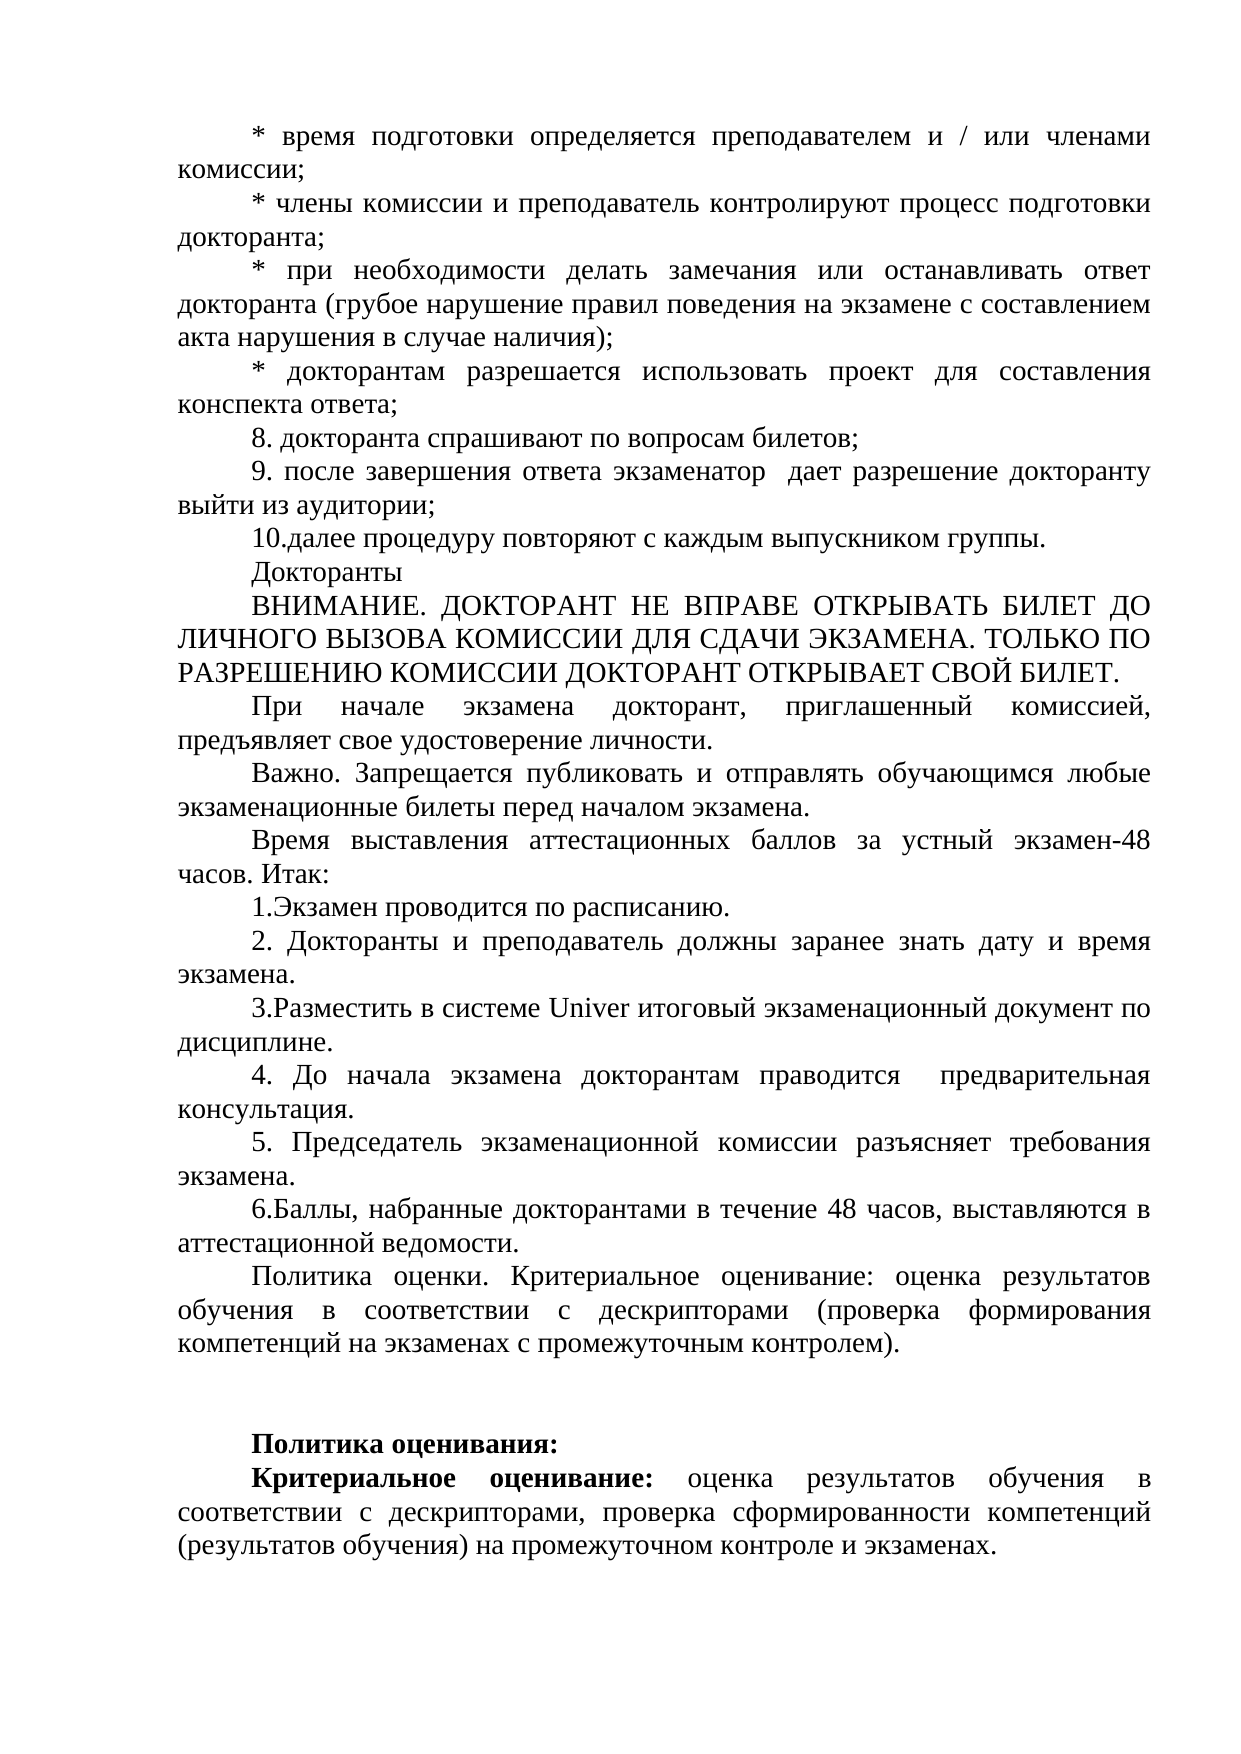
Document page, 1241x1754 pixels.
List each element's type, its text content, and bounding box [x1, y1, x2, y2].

text 4. До начала экзамена докторантам праводится предварительная консультация. [177, 1057, 1152, 1124]
text * при необходимости делать замечания или останавливать ответ докторанта (грубое нарушение правил поведения на экзамене с составлением акта нарушения в случае наличия); [177, 252, 1152, 353]
text 3.Разместить в системе Univer итоговый экзаменационный документ по дисциплине. [177, 990, 1152, 1057]
subtitle Политика оценивания: [177, 1426, 1152, 1460]
text 2. Докторанты и преподаватель должны заранее знать дату и время экзамена. [177, 923, 1152, 990]
text 6.Баллы, набранные докторантами в течение 48 часов, выставляются в аттестационной ведомости. [177, 1191, 1152, 1258]
text * члены комиссии и преподаватель контролируют процесс подготовки докторанта; [177, 185, 1152, 252]
text Докторанты [177, 554, 1152, 588]
text ВНИМАНИЕ. ДОКТОРАНТ НЕ ВПРАВЕ ОТКРЫВАТЬ БИЛЕТ ДО ЛИЧНОГО ВЫЗОВА КОМИССИИ ДЛЯ СДАЧИ ЭКЗАМЕНА. ТОЛЬКО ПО РАЗРЕШЕНИЮ КОМИССИИ ДОКТОРАНТ ОТКРЫВАЕТ СВОЙ БИЛЕТ. [177, 588, 1152, 688]
text Важно. Запрещается публиковать и отправлять обучающимся любые экзаменационные билеты перед началом экзамена. [177, 755, 1152, 822]
text 9. после завершения ответа экзаменатор дает разрешение докторанту выйти из аудитории; [177, 453, 1152, 521]
text * время подготовки определяется преподавателем и / или членами комиссии; [177, 118, 1152, 185]
text При начале экзамена докторант, приглашенный комиссией, предъявляет свое удостоверение личности. [177, 688, 1152, 755]
text Политика оценки. Критериальное оценивание: оценка результатов обучения в соответствии с дескрипторами (проверка формирования компетенций на экзаменах с промежуточным контролем). [177, 1258, 1152, 1359]
text Критериальное оценивание: оценка результатов обучения в соответствии с дескрипторами, проверка сформированности компетенций (результатов обучения) на промежуточном контроле и экзаменах. [177, 1460, 1152, 1561]
text Время выставления аттестационных баллов за устный экзамен-48 часов. Итак: [177, 822, 1152, 889]
text 5. Председатель экзаменационной комиссии разъясняет требования экзамена. [177, 1124, 1152, 1191]
text * докторантам разрешается использовать проект для составления конспекта ответа; [177, 353, 1152, 420]
text 10.далее процедуру повторяют с каждым выпускником группы. [177, 521, 1152, 554]
text 1.Экзамен проводится по расписанию. [177, 889, 1152, 923]
text 8. докторанта спрашивают по вопросам билетов; [177, 420, 1152, 453]
